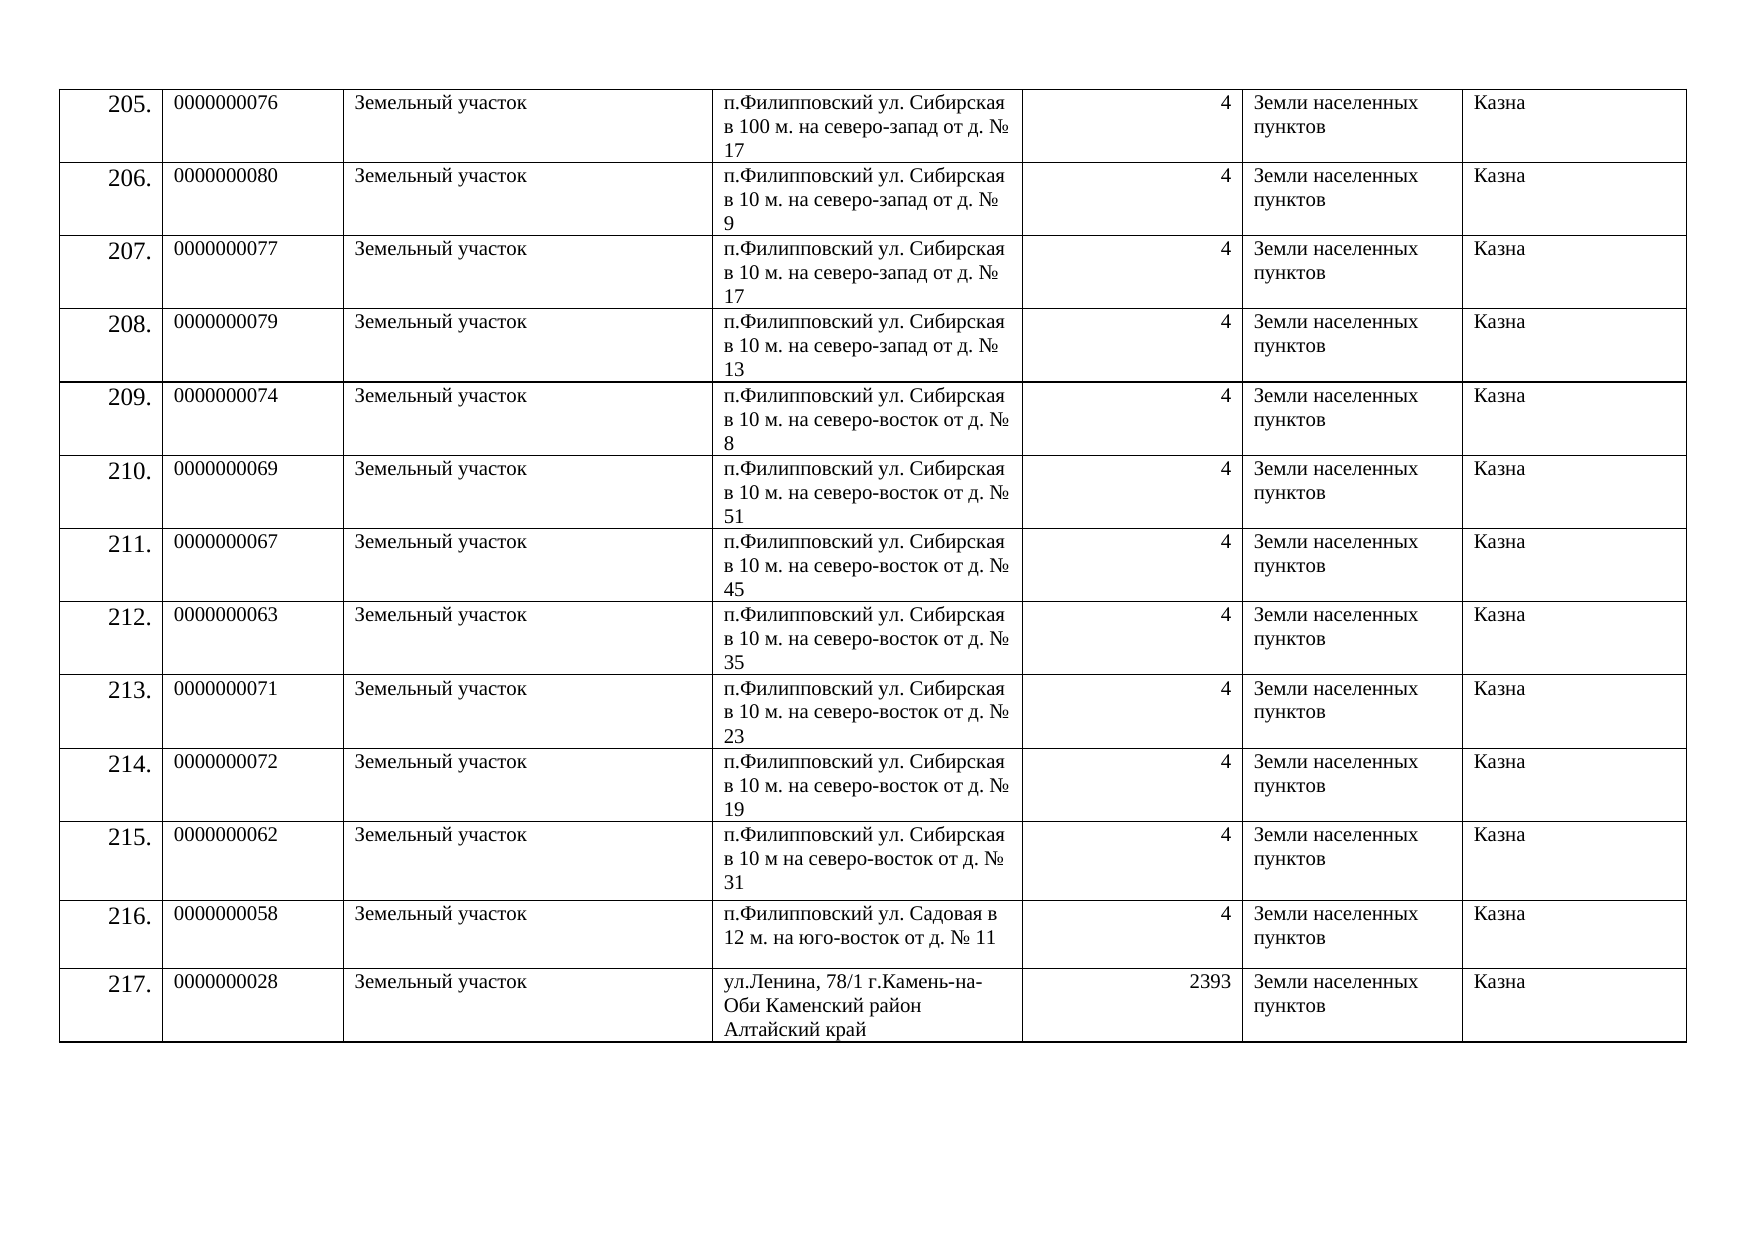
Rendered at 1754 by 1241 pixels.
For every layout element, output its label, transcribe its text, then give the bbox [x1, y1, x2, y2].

table_cell Казна [1463, 529, 1686, 601]
table_cell 0000000069 [163, 456, 343, 528]
table_cell 4 [1023, 90, 1242, 162]
table_cell 4 [1023, 901, 1242, 968]
table_cell 4 [1023, 456, 1242, 528]
table_cell Казна [1463, 675, 1686, 748]
table_cell Земли населенных пунктов [1243, 822, 1462, 900]
table_cell [60, 675, 162, 748]
table_cell 0000000071 [163, 675, 343, 748]
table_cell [1243, 90, 1462, 162]
table_cell Земельный участок [344, 969, 712, 1041]
table_cell 4 [1023, 822, 1242, 900]
table_cell Земли населенных пунктов [1243, 675, 1462, 748]
table_cell Земельный участок [344, 309, 712, 381]
table_cell 4 [1023, 602, 1242, 674]
table_cell [60, 309, 162, 381]
table_cell 0000000063 [163, 602, 343, 674]
table_cell [60, 749, 162, 821]
table_cell Земли населенных пунктов [1243, 901, 1462, 968]
table_cell Земли населенных пунктов [1243, 309, 1462, 381]
table_cell 0000000067 [163, 529, 343, 601]
table_cell 0000000062 [163, 822, 343, 900]
table_cell 0000000079 [163, 309, 343, 381]
table_cell Казна [1463, 90, 1686, 162]
table_cell 4 [1023, 529, 1242, 601]
table_cell Земельный участок [344, 163, 712, 235]
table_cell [1243, 969, 1462, 1041]
table_cell 0000000077 [163, 236, 343, 308]
table_cell Казна [1463, 901, 1686, 968]
table_cell 4 [1023, 236, 1242, 308]
table_cell [60, 602, 162, 674]
table_cell Земельный участок [344, 90, 712, 162]
table_cell 4 [1023, 383, 1242, 455]
table_cell Земли населенных пунктов [1243, 529, 1462, 601]
table_cell 0000000080 [163, 163, 343, 235]
table_cell 0000000072 [163, 749, 343, 821]
table_cell 4 [1023, 163, 1242, 235]
table_cell [60, 456, 162, 528]
table_cell [60, 969, 162, 1041]
table_cell Земельный участок [344, 529, 712, 601]
table_cell Земельный участок [344, 675, 712, 748]
table_cell п.Филипповский ул. Сибирская в 10 м. на северо-восток от д. № 19 [713, 749, 1022, 821]
table_cell Земли населенных пунктов [1243, 383, 1462, 455]
table_cell Земли населенных пунктов [1243, 163, 1462, 235]
table_cell 0000000058 [163, 901, 343, 968]
table_cell п.Филипповский ул. Садовая в 12 м. на юго-восток от д. № 11 [713, 901, 1022, 968]
table_cell п.Филипповский ул. Сибирская в 10 м. на северо-запад от д. № 9 [713, 163, 1022, 235]
table_cell Земли населенных пунктов [1243, 236, 1462, 308]
table_cell [60, 236, 162, 308]
table_cell 4 [1023, 309, 1242, 381]
table_cell Казна [1463, 236, 1686, 308]
table_cell 0000000076 [163, 90, 343, 162]
table_cell [60, 90, 162, 162]
table_cell Земельный участок [344, 822, 712, 900]
table_cell Земли населенных пунктов [1243, 456, 1462, 528]
table_cell Земельный участок [344, 749, 712, 821]
table_cell [60, 163, 162, 235]
table_cell 2393 [1023, 969, 1242, 1041]
table_cell Земли населенных пунктов [1243, 749, 1462, 821]
table_cell п.Филипповский ул. Сибирская в 10 м. на северо-запад от д. № 17 [713, 236, 1022, 308]
table_cell Казна [1463, 456, 1686, 528]
table_cell Земельный участок [344, 236, 712, 308]
table_cell п.Филипповский ул. Сибирская в 10 м. на северо-восток от д. № 8 [713, 383, 1022, 455]
table_cell Земли населенных пунктов [1243, 602, 1462, 674]
table_cell [60, 901, 162, 968]
table_cell Казна [1463, 602, 1686, 674]
table_cell 4 [1023, 749, 1242, 821]
table_cell Земельный участок [344, 901, 712, 968]
table_cell ул.Ленина, 78/1 г.Камень-на-Оби Каменский район Алтайский край [713, 969, 1022, 1041]
table_cell 0000000028 [163, 969, 343, 1041]
table_cell Казна [1463, 749, 1686, 821]
table_cell п.Филипповский ул. Сибирская в 10 м. на северо-восток от д. № 23 [713, 675, 1022, 748]
table_cell Казна [1463, 309, 1686, 381]
table_cell 0000000074 [163, 383, 343, 455]
table_cell 4 [1023, 675, 1242, 748]
table_cell п.Филипповский ул. Сибирская в 10 м. на северо-восток от д. № 35 [713, 602, 1022, 674]
table_cell п.Филипповский ул. Сибирская в 10 м. на северо-восток от д. № 45 [713, 529, 1022, 601]
table_cell Земельный участок [344, 456, 712, 528]
table_cell Казна [1463, 969, 1686, 1041]
table_cell Казна [1463, 822, 1686, 900]
table_cell Земельный участок [344, 602, 712, 674]
table_cell [60, 383, 162, 455]
table_cell [60, 529, 162, 601]
table_cell п.Филипповский ул. Сибирская в 10 м. на северо-восток от д. № 51 [713, 456, 1022, 528]
table_cell Казна [1463, 163, 1686, 235]
table_cell п.Филипповский ул. Сибирская в 100 м. на северо-запад от д. № 17 [713, 90, 1022, 162]
table_cell [60, 822, 162, 900]
table_cell Земельный участок [344, 383, 712, 455]
table_cell п.Филипповский ул. Сибирская в 10 м. на северо-запад от д. № 13 [713, 309, 1022, 381]
table_cell Казна [1463, 383, 1686, 455]
table_cell п.Филипповский ул. Сибирская в 10 м на северо-восток от д. № 31 [713, 822, 1022, 900]
